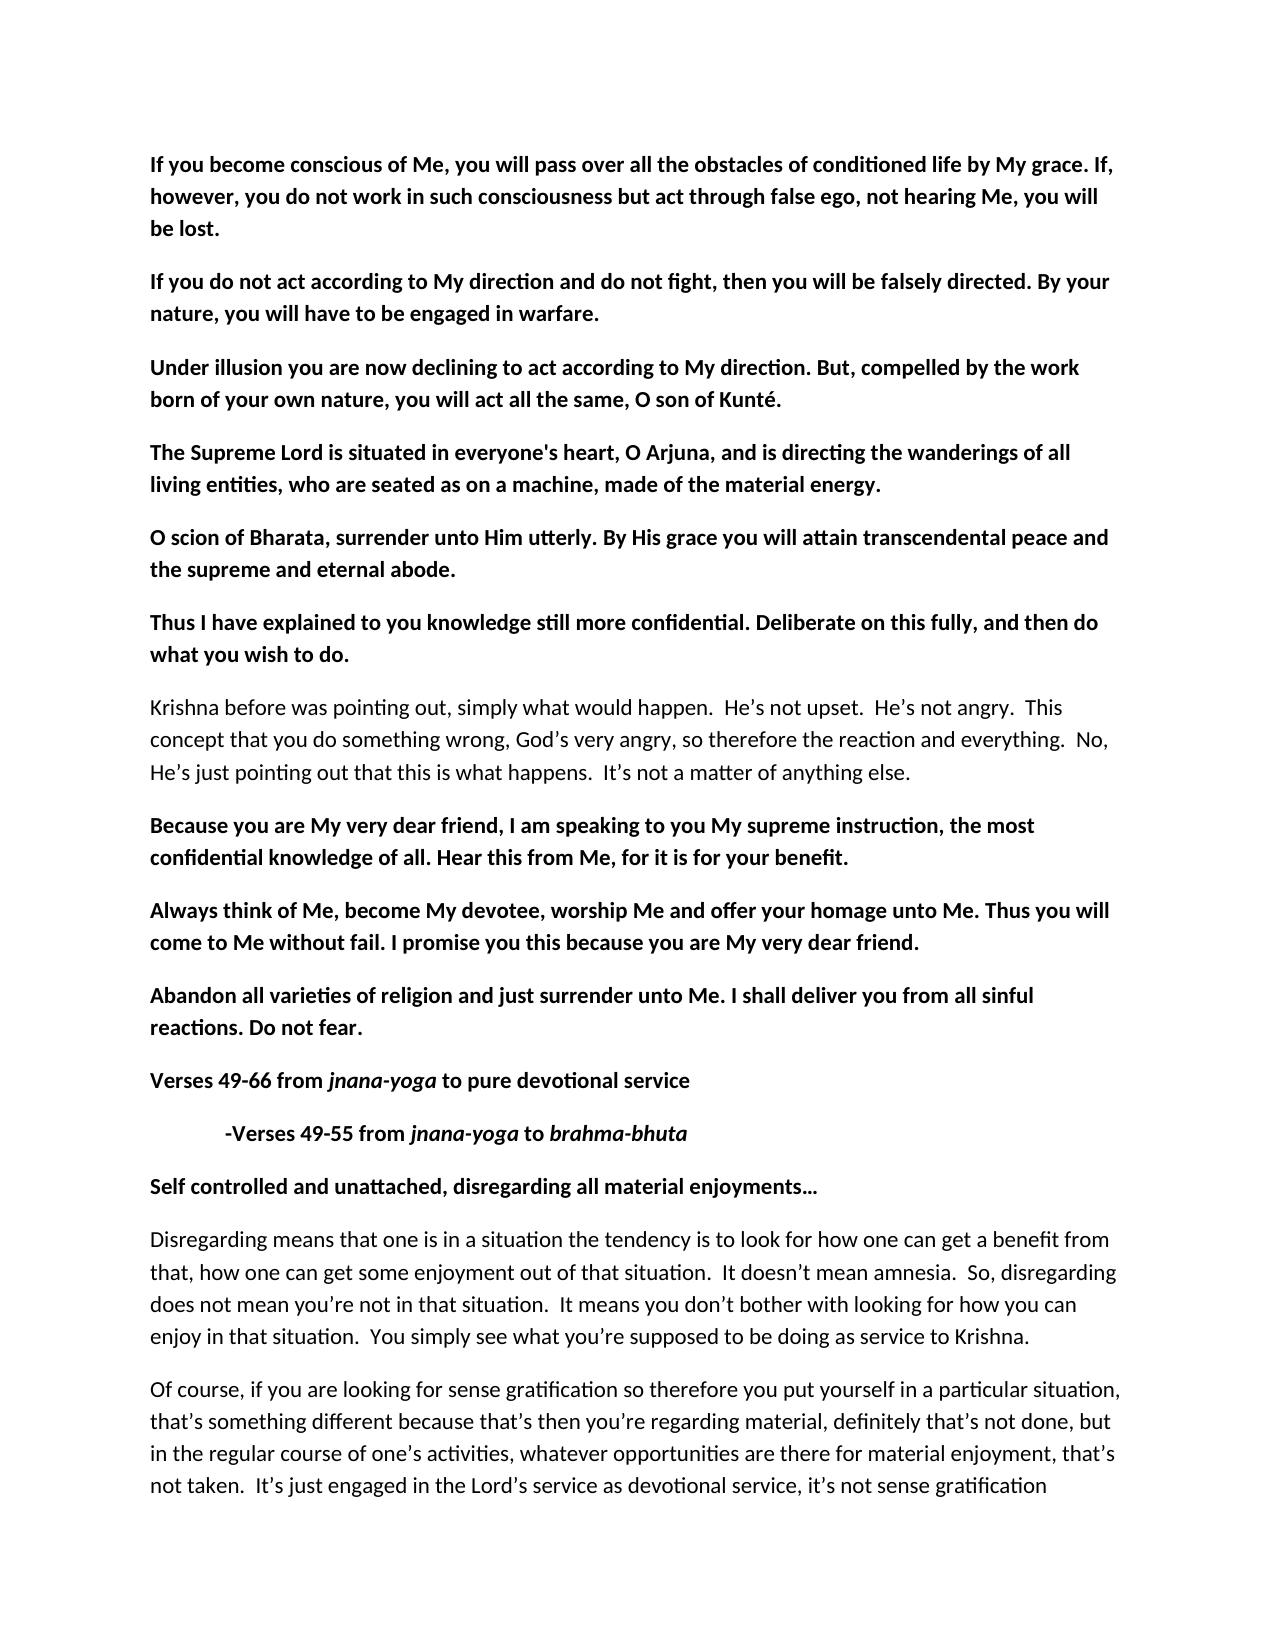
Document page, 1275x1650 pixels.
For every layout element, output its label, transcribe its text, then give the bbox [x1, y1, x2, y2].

text If you do not act according to My direction and do not fight, then you will be falsely directed. By your nature, you will have to be engaged in warfare. [150, 267, 1125, 328]
text Thus I have explained to you knowledge still more confidential. Deliberate on this fully, and then do what you wish to do. [150, 608, 1125, 668]
text O scion of Bharata, surrender unto Him utterly. By His grace you will attain transcendental peace and the supreme and eternal abode. [150, 523, 1125, 583]
text If you become conscious of Me, you will pass over all the obstacles of conditioned life by My grace. If, however, you do not work in such consciousness but act through false ego, not hearing Me, you will be lost. [150, 150, 1125, 242]
text Self controlled and unattached, disregarding all material enjoyments… [150, 1172, 1125, 1201]
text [150, 1375, 1125, 1500]
text Under illusion you are now declining to act according to My direction. But, compelled by the work born of your own nature, you will act all the same, O son of Kunté. [150, 353, 1125, 413]
text Disregarding means that one is in a situation the tendency is to look for how one can get a benefit from that, how one can get some enjoyment out of that situation. It doesn’t mean amnesia. So, disregarding does not mean you’re not in that situation. It means you don’t bother with looking for how you can enjoy in that situation. You simply see what you’re supposed to be doing as service to Krishna. [150, 1226, 1125, 1350]
text Krishna before was pointing out, simply what would happen. He’s not upset. He’s not angry. This concept that you do something wrong, God’s very angry, so therefore the reaction and everything. No, He’s just pointing out that this is what happens. It’s not a matter of anything else. [150, 693, 1125, 786]
text Because you are My very dear friend, I am speaking to you My supreme instruction, the most confidential knowledge of all. Hear this from Me, for it is for your benefit. [150, 811, 1125, 871]
text Abandon all varieties of religion and just surrender unto Me. I shall deliver you from all sinful reactions. Do not fear. [150, 981, 1125, 1041]
text Always think of Me, become My devotee, worship Me and offer your homage unto Me. Thus you will come to Me without fail. I promise you this because you are My very dear friend. [150, 896, 1125, 956]
text The Supreme Lord is situated in everyone's heart, O Arjuna, and is directing the wanderings of all living entities, who are seated as on a machine, made of the material energy. [150, 438, 1125, 498]
text Verses 49-66 from jnana-yoga to pure devotional service [150, 1066, 1125, 1094]
text -Verses 49-55 from jnana-yoga to brahma-bhuta [150, 1119, 1125, 1147]
